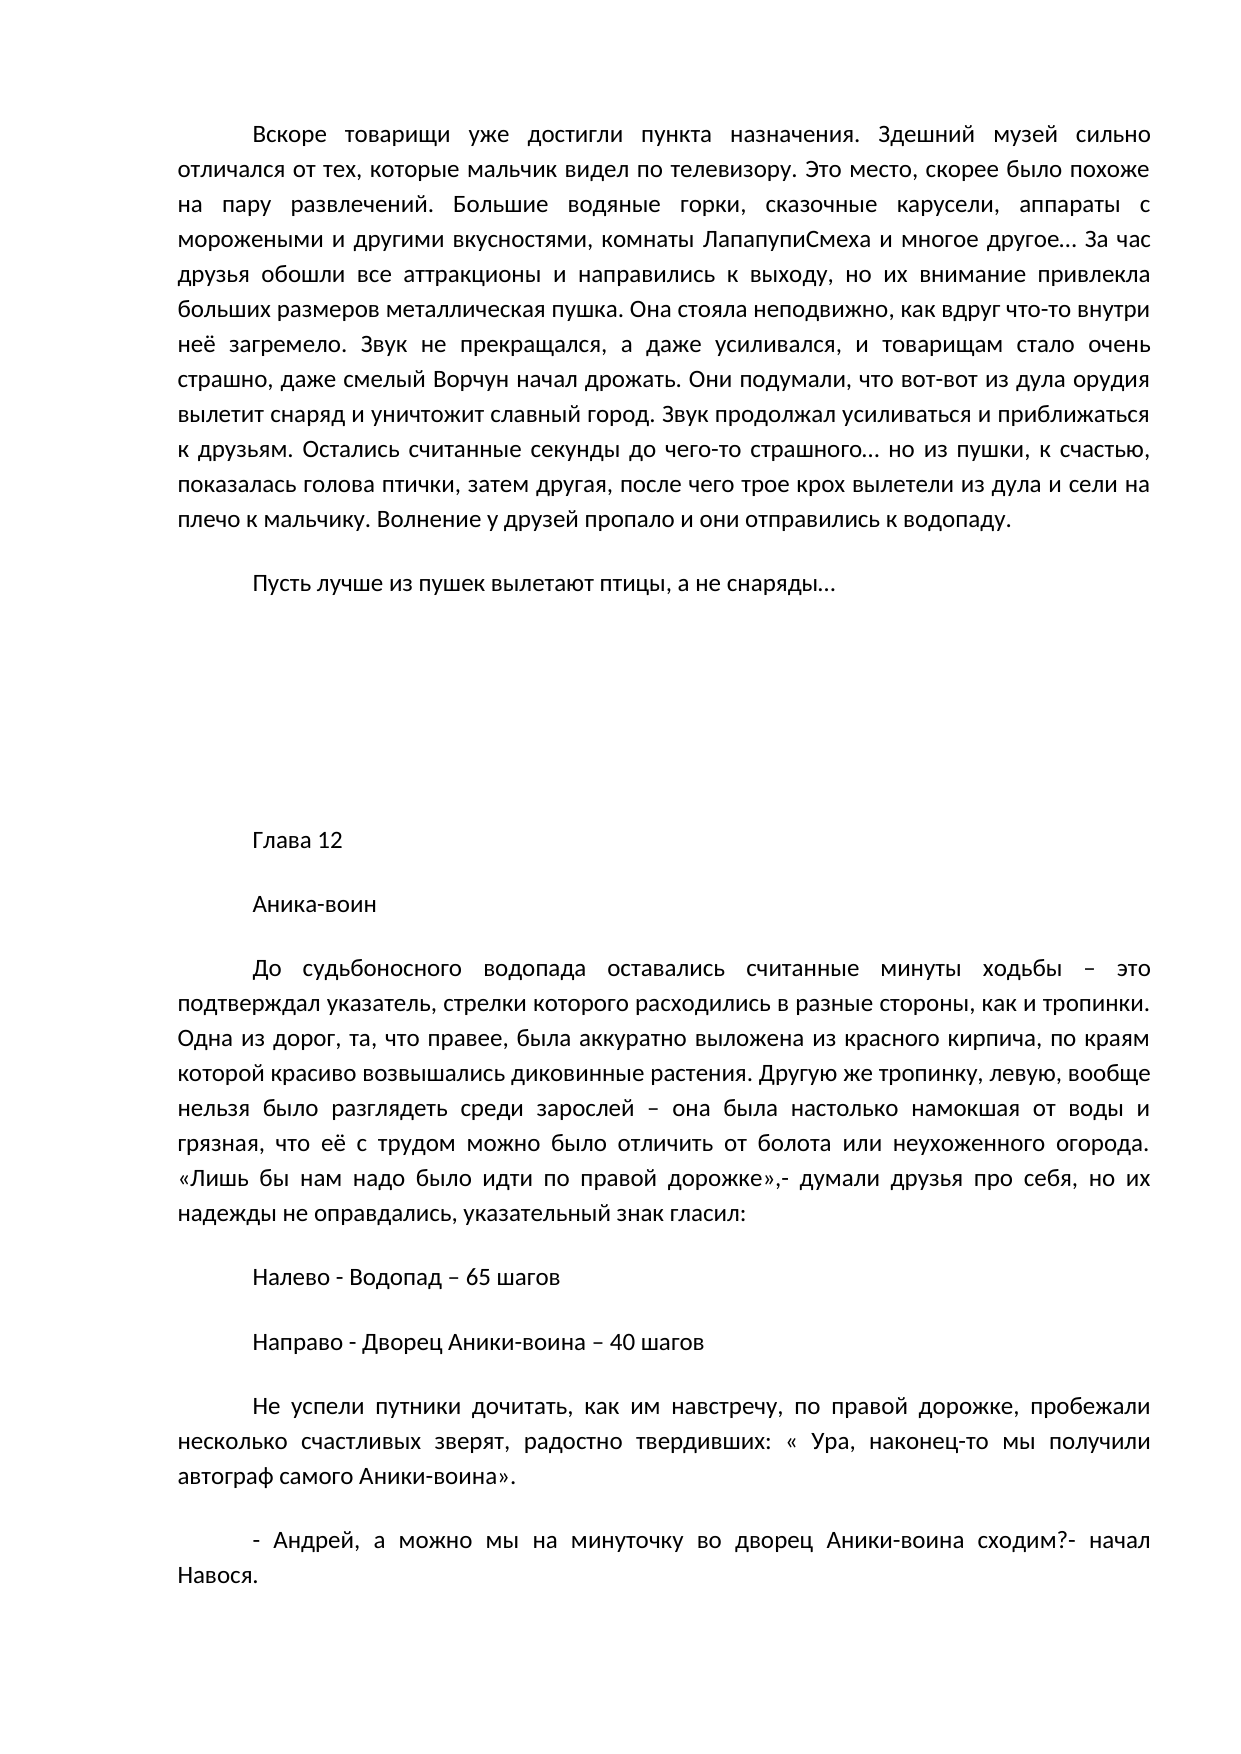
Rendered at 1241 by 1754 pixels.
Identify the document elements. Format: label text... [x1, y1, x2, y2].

text Не успели путники дочитать, как им навстречу, по правой дорожке, пробежали несколько счастливых зверят, радостно твердивших: « Ура, наконец-то мы получили автограф самого Аники-воина». [177, 1390, 1152, 1490]
text Вскоре товарищи уже достигли пункта назначения. Здешний музей сильно отличался от тех, которые мальчик видел по телевизору. Это место, скорее было похоже на пару развлечений. Большие водяные горки, сказочные карусели, аппараты с морожеными и другими вкусностями, комнаты ЛапапупиСмеха и многое другое… За час друзья обошли все аттракционы и направились к выходу, но их внимание привлекла больших размеров металлическая пушка. Она стояла неподвижно, как вдруг что-то внутри неё загремело. Звук не прекращался, а даже усиливался, и товарищам стало очень страшно, даже смелый Ворчун начал дрожать. Они подумали, что вот-вот из дула орудия вылетит снаряд и уничтожит славный город. Звук продолжал усиливаться и приближаться к друзьям. Остались считанные секунды до чего-то страшного… но из пушки, к счастью, показалась голова птички, затем другая, после чего трое крох вылетели из дула и сели на плечо к мальчику. Волнение у друзей пропало и они отправились к водопаду. [177, 118, 1152, 534]
text До судьбоносного водопада оставались считанные минуты ходьбы – это подтверждал указатель, стрелки которого расходились в разные стороны, как и тропинки. Одна из дорог, та, что правее, была аккуратно выложена из красного кирпича, по краям которой красиво возвышались диковинные растения. Другую же тропинку, левую, вообще нельзя было разглядеть среди зарослей – она была настолько намокшая от воды и грязная, что её с трудом можно было отличить от болота или неухоженного огорода. «Лишь бы нам надо было идти по правой дорожке»,- думали друзья про себя, но их надежды не оправдались, указательный знак гласил: [177, 952, 1152, 1228]
text Налево - Водопад – 65 шагов [177, 1261, 1152, 1292]
text Аника-воин [177, 888, 1152, 919]
text Пусть лучше из пушек вылетают птицы, а не снаряды… [177, 567, 1152, 598]
text Направо - Дворец Аники-воина – 40 шагов [177, 1326, 1152, 1356]
text - Андрей, а можно мы на минуточку во дворец Аники-воина сходим?- начал Навося. [177, 1524, 1152, 1589]
text Глава 12 [177, 824, 1152, 854]
